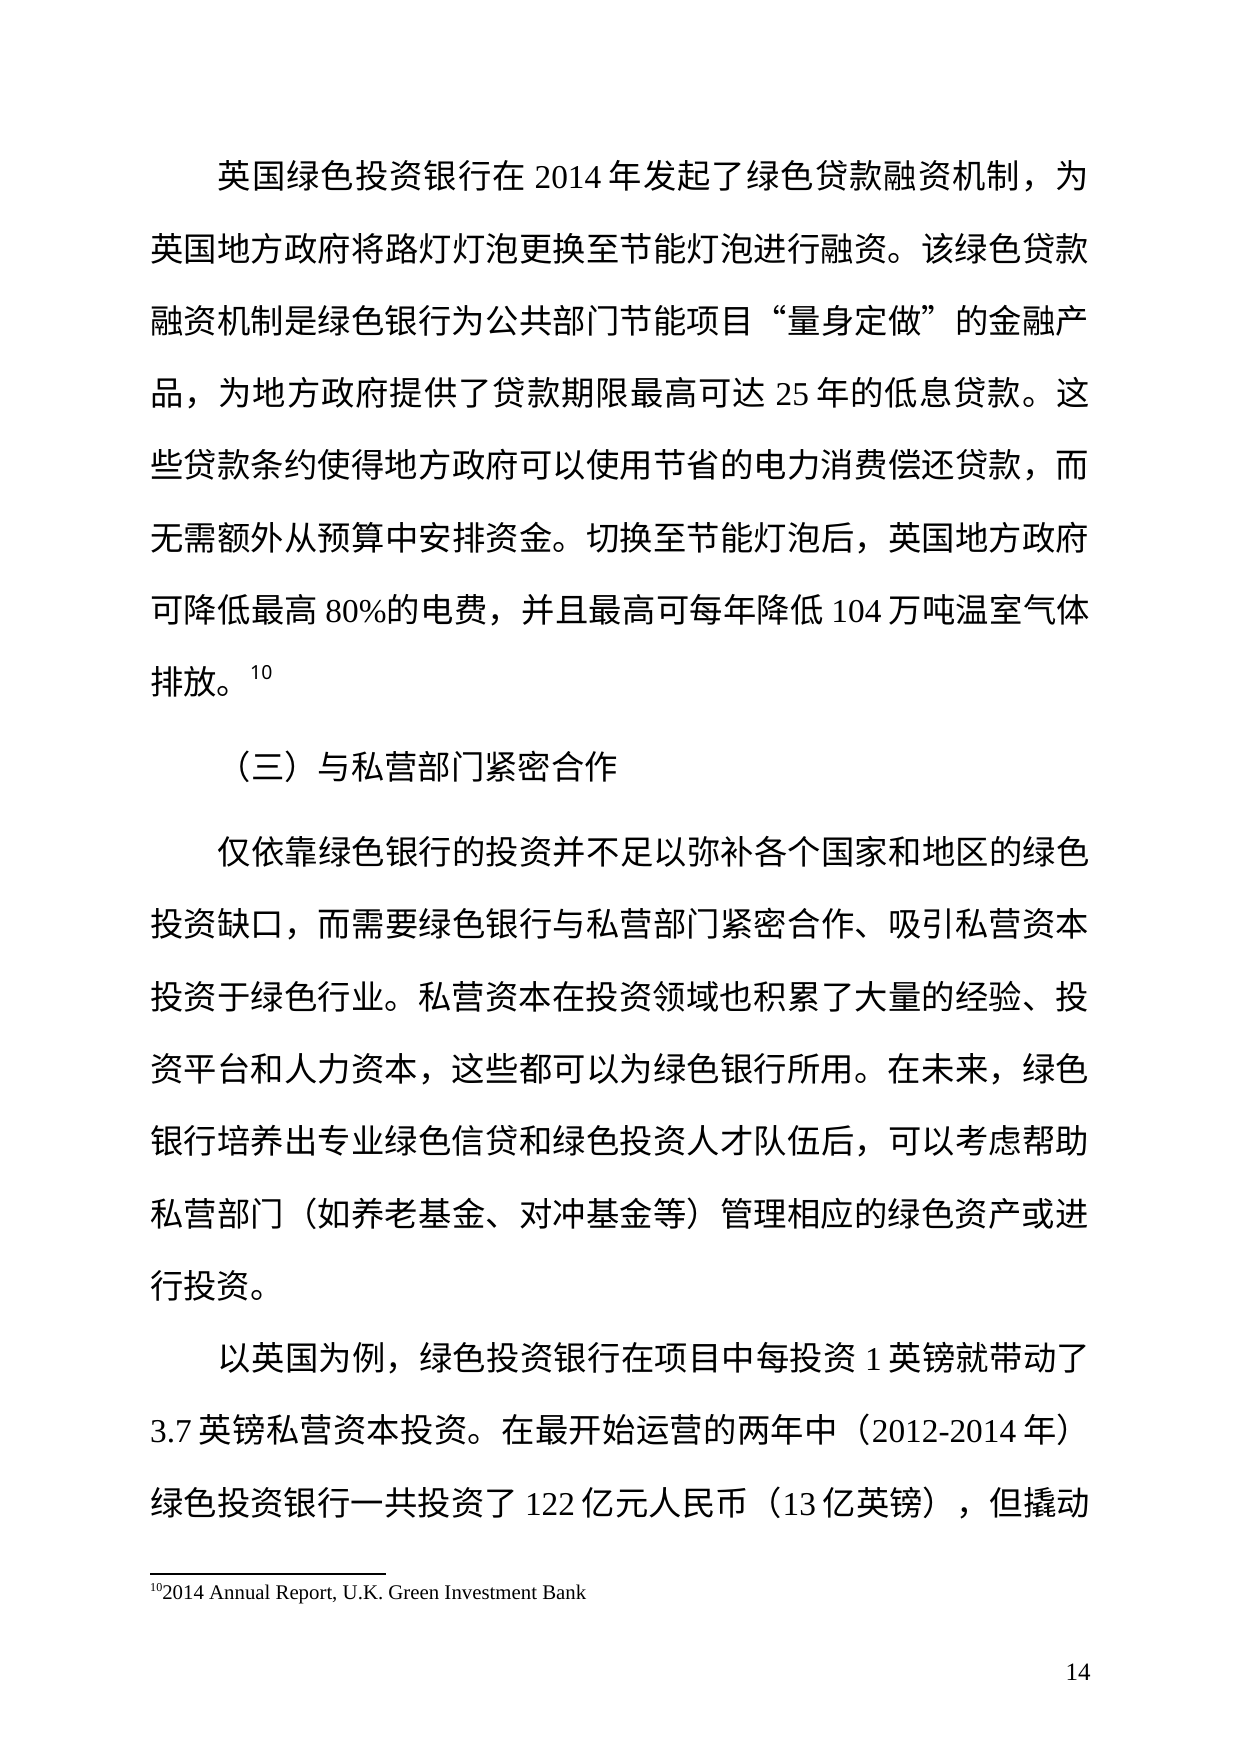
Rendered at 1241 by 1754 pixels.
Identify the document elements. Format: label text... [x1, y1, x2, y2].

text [150, 1332, 1090, 1525]
subtitle （三）与私营部门紧密合作 [150, 741, 1090, 789]
text 仅依靠绿色银行的投资并不足以弥补各个国家和地区的绿色投资缺口，而需要绿色银行与私营部门紧密合作、吸引私营资本投资于绿色行业。私营资本在投资领域也积累了大量的经验、投资平台和人力资本，这些都可以为绿色银行所用。在未来，绿色银行培养出专业绿色信贷和绿色投资人才队伍后，可以考虑帮助私营部门（如养老基金、对冲基金等）管理相应的绿色资产或进行投资。 [150, 826, 1090, 1308]
text 英国绿色投资银行在2014年发起了绿色贷款融资机制，为英国地方政府将路灯灯泡更换至节能灯泡进行融资。该绿色贷款融资机制是绿色银行为公共部门节能项目“量身定做”的金融产品，为地方政府提供了贷款期限最高可达25年的低息贷款。这些贷款条约使得地方政府可以使用节省的电力消费偿还贷款，而无需额外从预算中安排资金。切换至节能灯泡后，英国地方政府可降低最高80%的电费，并且最高可每年降低104万吨温室气体排放。 [150, 150, 1090, 704]
